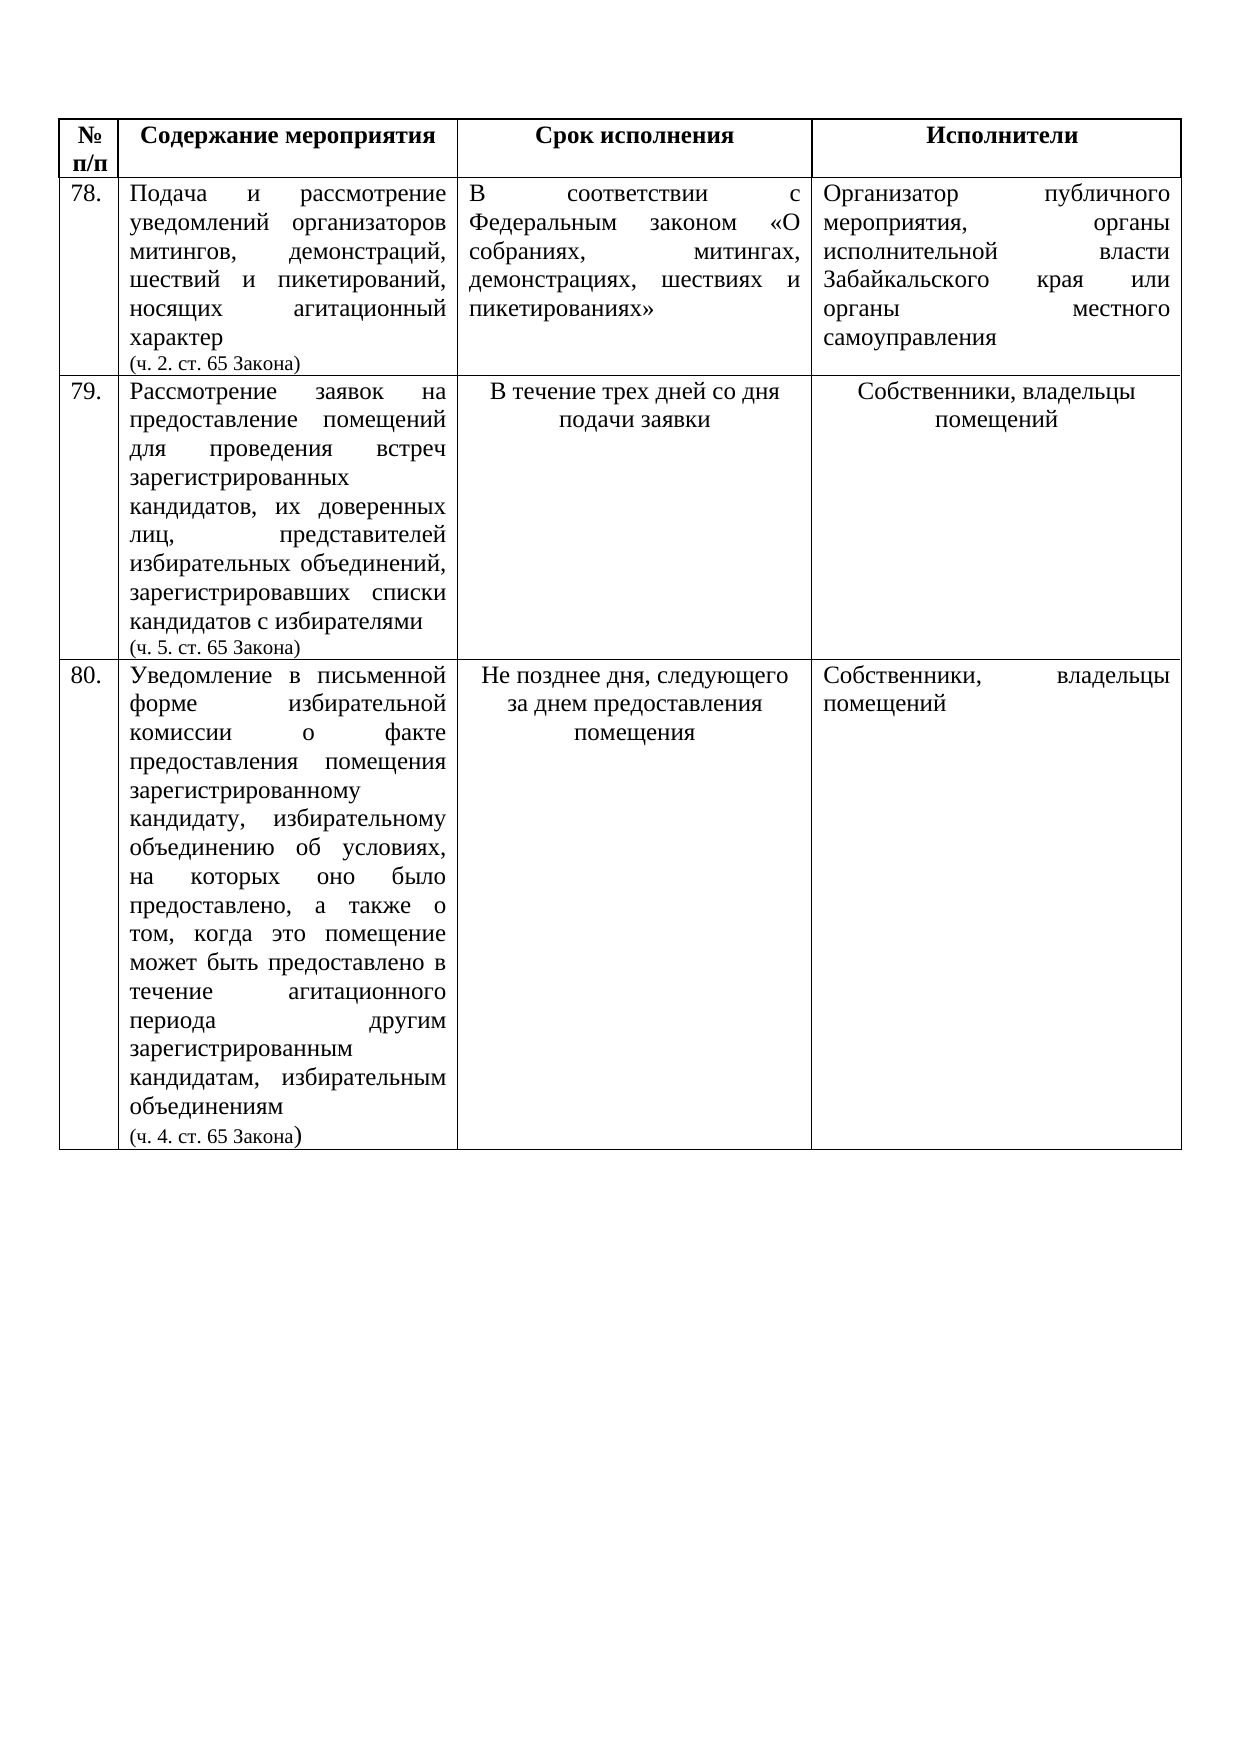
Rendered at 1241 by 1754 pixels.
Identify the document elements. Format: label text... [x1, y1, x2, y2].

table_cell В течение трех дней со дня подачи заявки [458, 376, 811, 659]
table_header № п/п [60, 120, 117, 177]
table_cell Не позднее дня, следующего за днем предоставления помещения [458, 660, 811, 1148]
table_cell В соответствии с Федеральным законом «О собраниях, митингах, демонстрациях, шествиях и пикетированиях» [458, 178, 811, 375]
table_cell Подача и рассмотрение уведомлений организаторов митингов, демонстраций, шествий и пикетирований, носящих агитационный характер (ч. 2. ст. 65 Закона) [119, 178, 457, 375]
table_header Содержание мероприятия [119, 120, 457, 177]
table_header Срок исполнения [458, 120, 811, 177]
table_cell Рассмотрение заявок на предоставление помещений для проведения встреч зарегистрированных кандидатов, их доверенных лиц, представителей избирательных объединений, зарегистрировавших списки кандидатов с избирателями (ч. 5. ст. 65 Закона) [119, 376, 457, 659]
table_header Исполнители [813, 120, 1180, 177]
table_cell [60, 376, 118, 659]
table_cell Собственники, владельцы помещений [812, 375, 1181, 659]
table_cell [60, 178, 118, 375]
table_cell Организатор публичного мероприятия, органы исполнительной власти Забайкальского края или органы местного самоуправления [812, 178, 1181, 375]
table_cell Собственники, владельцы помещений [812, 659, 1181, 1148]
table_cell [60, 660, 118, 1148]
table_cell Уведомление в письменной форме избирательной комиссии о факте предоставления помещения зарегистрированному кандидату, избирательному объединению об условиях, на которых оно было предоставлено, а также о том, когда это помещение может быть предоставлено в течение агитационного периода другим зарегистрированным кандидатам, избирательным объединениям (ч. 4. ст. 65 Закона) [119, 660, 457, 1148]
